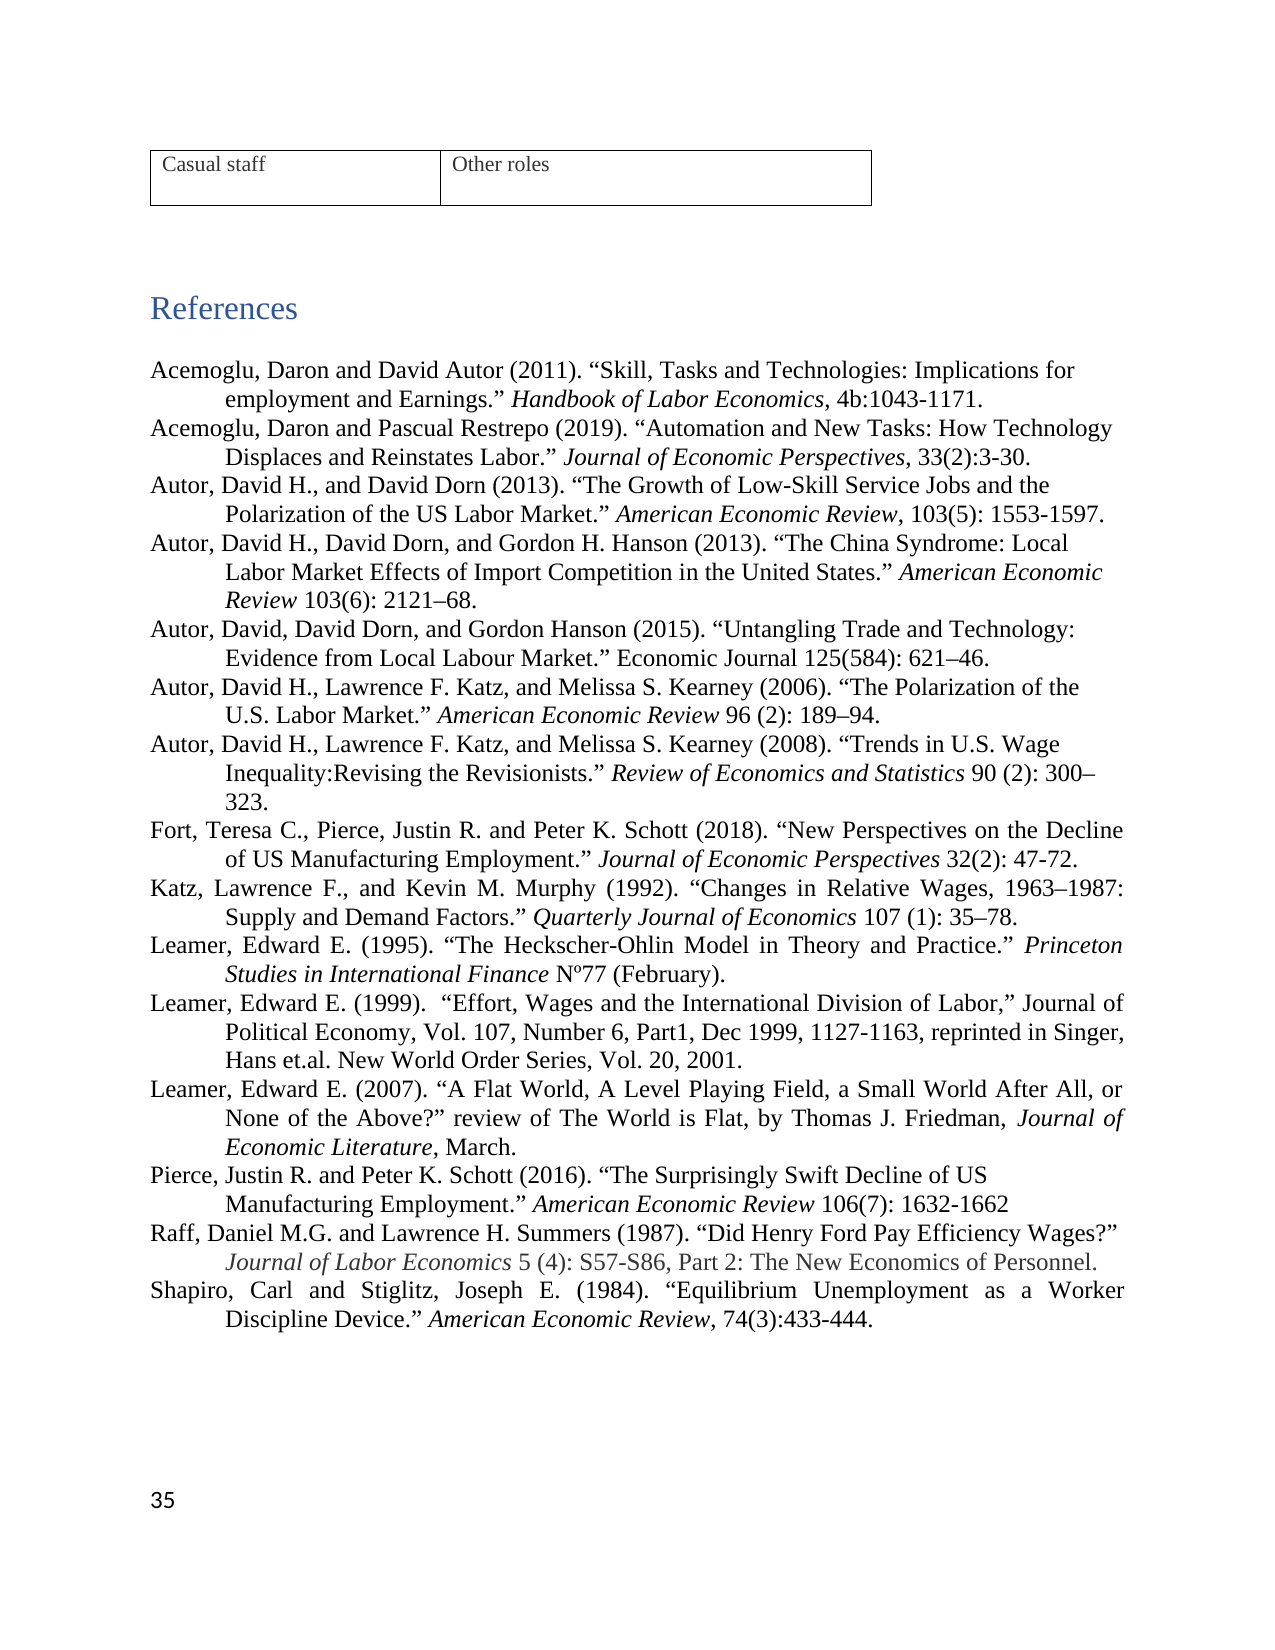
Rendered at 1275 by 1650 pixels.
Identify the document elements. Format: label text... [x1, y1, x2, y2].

text Shapiro, Carl and Stiglitz, Joseph E. (1984). “Equilibrium Unemployment as a Worker Discipline Device.” American Economic Review, 74(3):433-444. [150, 1276, 1125, 1333]
text Katz, Lawrence F., and Kevin M. Murphy (1992). “Changes in Relative Wages, 1963–1987: Supply and Demand Factors.” Quarterly Journal of Economics 107 (1): 35–78. [150, 873, 1125, 931]
text Pierce, Justin R. and Peter K. Schott (2016). “The Surprisingly Swift Decline of US Manufacturing Employment.” American Economic Review 106(7): 1632-1662 [150, 1161, 1125, 1218]
text Autor, David H., Lawrence F. Katz, and Melissa S. Kearney (2008). “Trends in U.S. Wage Inequality:Revising the Revisionists.” Review of Economics and Statistics 90 (2): 300–323. [150, 729, 1125, 816]
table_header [151, 151, 440, 205]
text Leamer, Edward E. (2007). “A Flat World, A Level Playing Field, a Small World After All, or None of the Above?” review of The World is Flat, by Thomas J. Friedman, Journal of Economic Literature, March. [150, 1074, 1125, 1161]
text Autor, David H., and David Dorn (2013). “The Growth of Low-Skill Service Jobs and the Polarization of the US Labor Market.” American Economic Review, 103(5): 1553-1597. [150, 471, 1125, 528]
text Leamer, Edward E. (1995). “The Heckscher-Ohlin Model in Theory and Practice.” Princeton Studies in International Finance Nº77 (February). [150, 931, 1125, 988]
text Acemoglu, Daron and David Autor (2011). “Skill, Tasks and Technologies: Implications for employment and Earnings.” Handbook of Labor Economics, 4b:1043-1171. [150, 356, 1125, 413]
text Leamer, Edward E. (1999). “Effort, Wages and the International Division of Labor,” Journal of Political Economy, Vol. 107, Number 6, Part1, Dec 1999, 1127-1163, reprinted in Singer, Hans et.al. New World Order Series, Vol. 20, 2001. [150, 988, 1125, 1074]
text Acemoglu, Daron and Pascual Restrepo (2019). “Automation and New Tasks: How Technology Displaces and Reinstates Labor.” Journal of Economic Perspectives, 33(2):3-30. [150, 413, 1125, 471]
subtitle References [150, 288, 1125, 327]
text Autor, David H., Lawrence F. Katz, and Melissa S. Kearney (2006). “The Polarization of the U.S. Labor Market.” American Economic Review 96 (2): 189–94. [150, 672, 1125, 729]
text Autor, David, David Dorn, and Gordon Hanson (2015). “Untangling Trade and Technology: Evidence from Local Labour Market.” Economic Journal 125(584): 621–46. [150, 614, 1125, 672]
text Autor, David H., David Dorn, and Gordon H. Hanson (2013). “The China Syndrome: Local Labor Market Effects of Import Competition in the United States.” American Economic Review 103(6): 2121–68. [150, 528, 1125, 614]
text Raff, Daniel M.G. and Lawrence H. Summers (1987). “Did Henry Ford Pay Efficiency Wages?” Journal of Labor Economics 5 (4): S57-S86, Part 2: The New Economics of Personnel. [150, 1218, 1125, 1276]
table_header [441, 151, 871, 205]
text Fort, Teresa C., Pierce, Justin R. and Peter K. Schott (2018). “New Perspectives on the Decline of US Manufacturing Employment.” Journal of Economic Perspectives 32(2): 47-72. [150, 816, 1125, 873]
